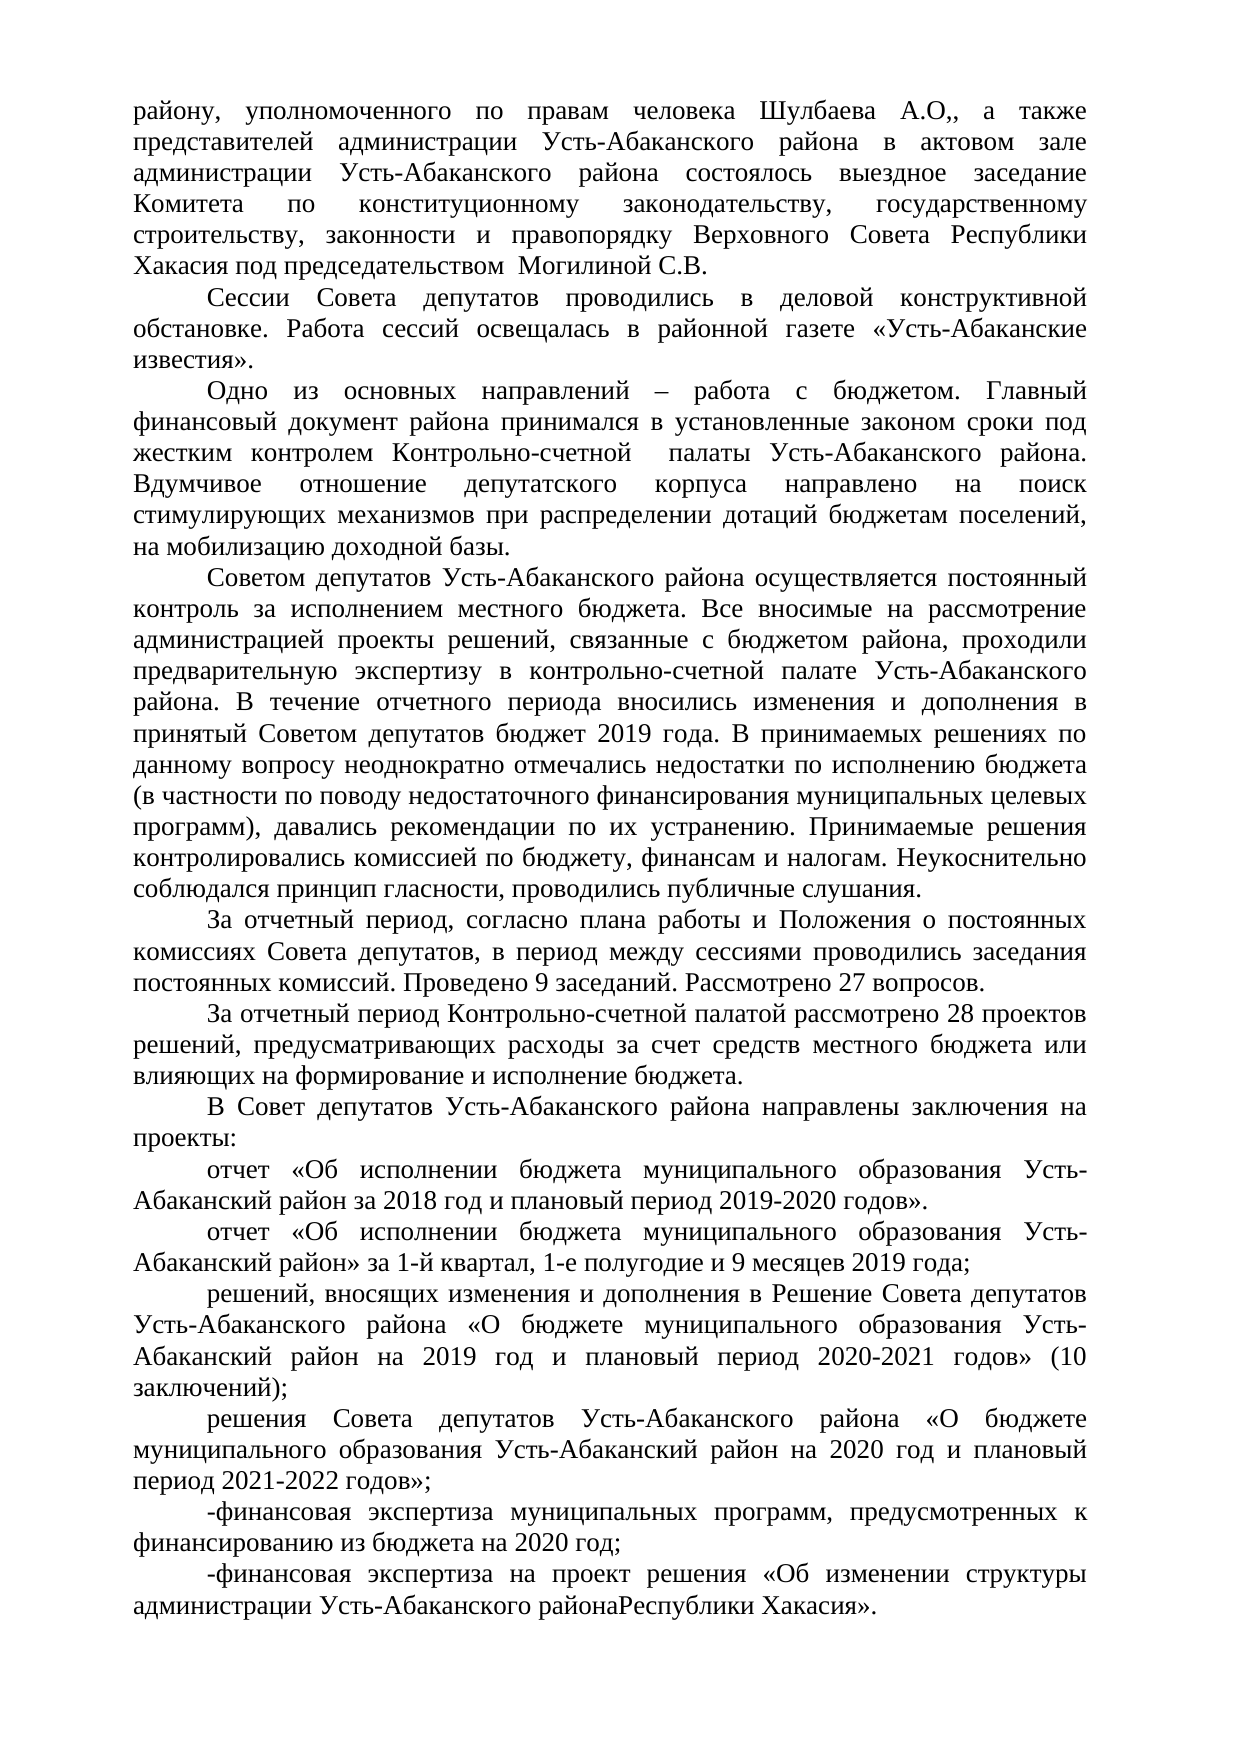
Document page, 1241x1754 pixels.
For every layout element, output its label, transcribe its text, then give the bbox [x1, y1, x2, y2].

text В Совет депутатов Усть-Абаканского района направлены заключения на проекты: [133, 1090, 1088, 1153]
text отчет «Об исполнении бюджета муниципального образования Усть-Абаканский район» за 1-й квартал, 1-е полугодие и 9 месяцев 2019 года; [133, 1215, 1088, 1277]
text -финансовая экспертиза на проект решения «Об изменении структуры администрации Усть-Абаканского районаРеспублики Хакасия». [133, 1558, 1088, 1620]
text За отчетный период, согласно плана работы и Положения о постоянных комиссиях Совета депутатов, в период между сессиями проводились заседания постоянных комиссий. Проведено 9 заседаний. Рассмотрено 27 вопросов. [133, 903, 1088, 997]
text решений, вносящих изменения и дополнения в Решение Совета депутатов Усть-Абаканского района «О бюджете муниципального образования Усть-Абаканский район на 2019 год и плановый период 2020-2021 годов» (10 заключений); [133, 1277, 1088, 1402]
text Сессии Совета депутатов проводились в деловой конструктивной обстановке. Работа сессий освещалась в районной газете «Усть-Абаканские известия». [133, 281, 1088, 374]
text отчет «Об исполнении бюджета муниципального образования Усть-Абаканский район за 2018 год и плановый период 2019-2020 годов». [133, 1153, 1088, 1215]
text решения Совета депутатов Усть-Абаканского района «О бюджете муниципального образования Усть-Абаканский район на 2020 год и плановый период 2021-2022 годов»; [133, 1402, 1088, 1495]
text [133, 94, 1088, 281]
text Советом депутатов Усть-Абаканского района осуществляется постоянный контроль за исполнением местного бюджета. Все вносимые на рассмотрение администрацией проекты решений, связанные с бюджетом района, проходили предварительную экспертизу в контрольно-счетной палате Усть-Абаканского района. В течение отчетного периода вносились изменения и дополнения в принятый Советом депутатов бюджет 2019 года. В принимаемых решениях по данному вопросу неоднократно отмечались недостатки по исполнению бюджета (в частности по поводу недостаточного финансирования муниципальных целевых программ), давались рекомендации по их устранению. Принимаемые решения контролировались комиссией по бюджету, финансам и налогам. Неукоснительно соблюдался принцип гласности, проводились публичные слушания. [133, 561, 1088, 903]
text За отчетный период Контрольно-счетной палатой рассмотрено 28 проектов решений, предусматривающих расходы за счет средств местного бюджета или влияющих на формирование и исполнение бюджета. [133, 997, 1088, 1090]
text -финансовая экспертиза муниципальных программ, предусмотренных к финансированию из бюджета на 2020 год; [133, 1495, 1088, 1558]
text Одно из основных направлений – работа с бюджетом. Главный финансовый документ района принимался в установленные законом сроки под жестким контролем Контрольно-счетной палаты Усть-Абаканского района. Вдумчивое отношение депутатского корпуса направлено на поиск стимулирующих механизмов при распределении дотаций бюджетам поселений, на мобилизацию доходной базы. [133, 374, 1088, 561]
